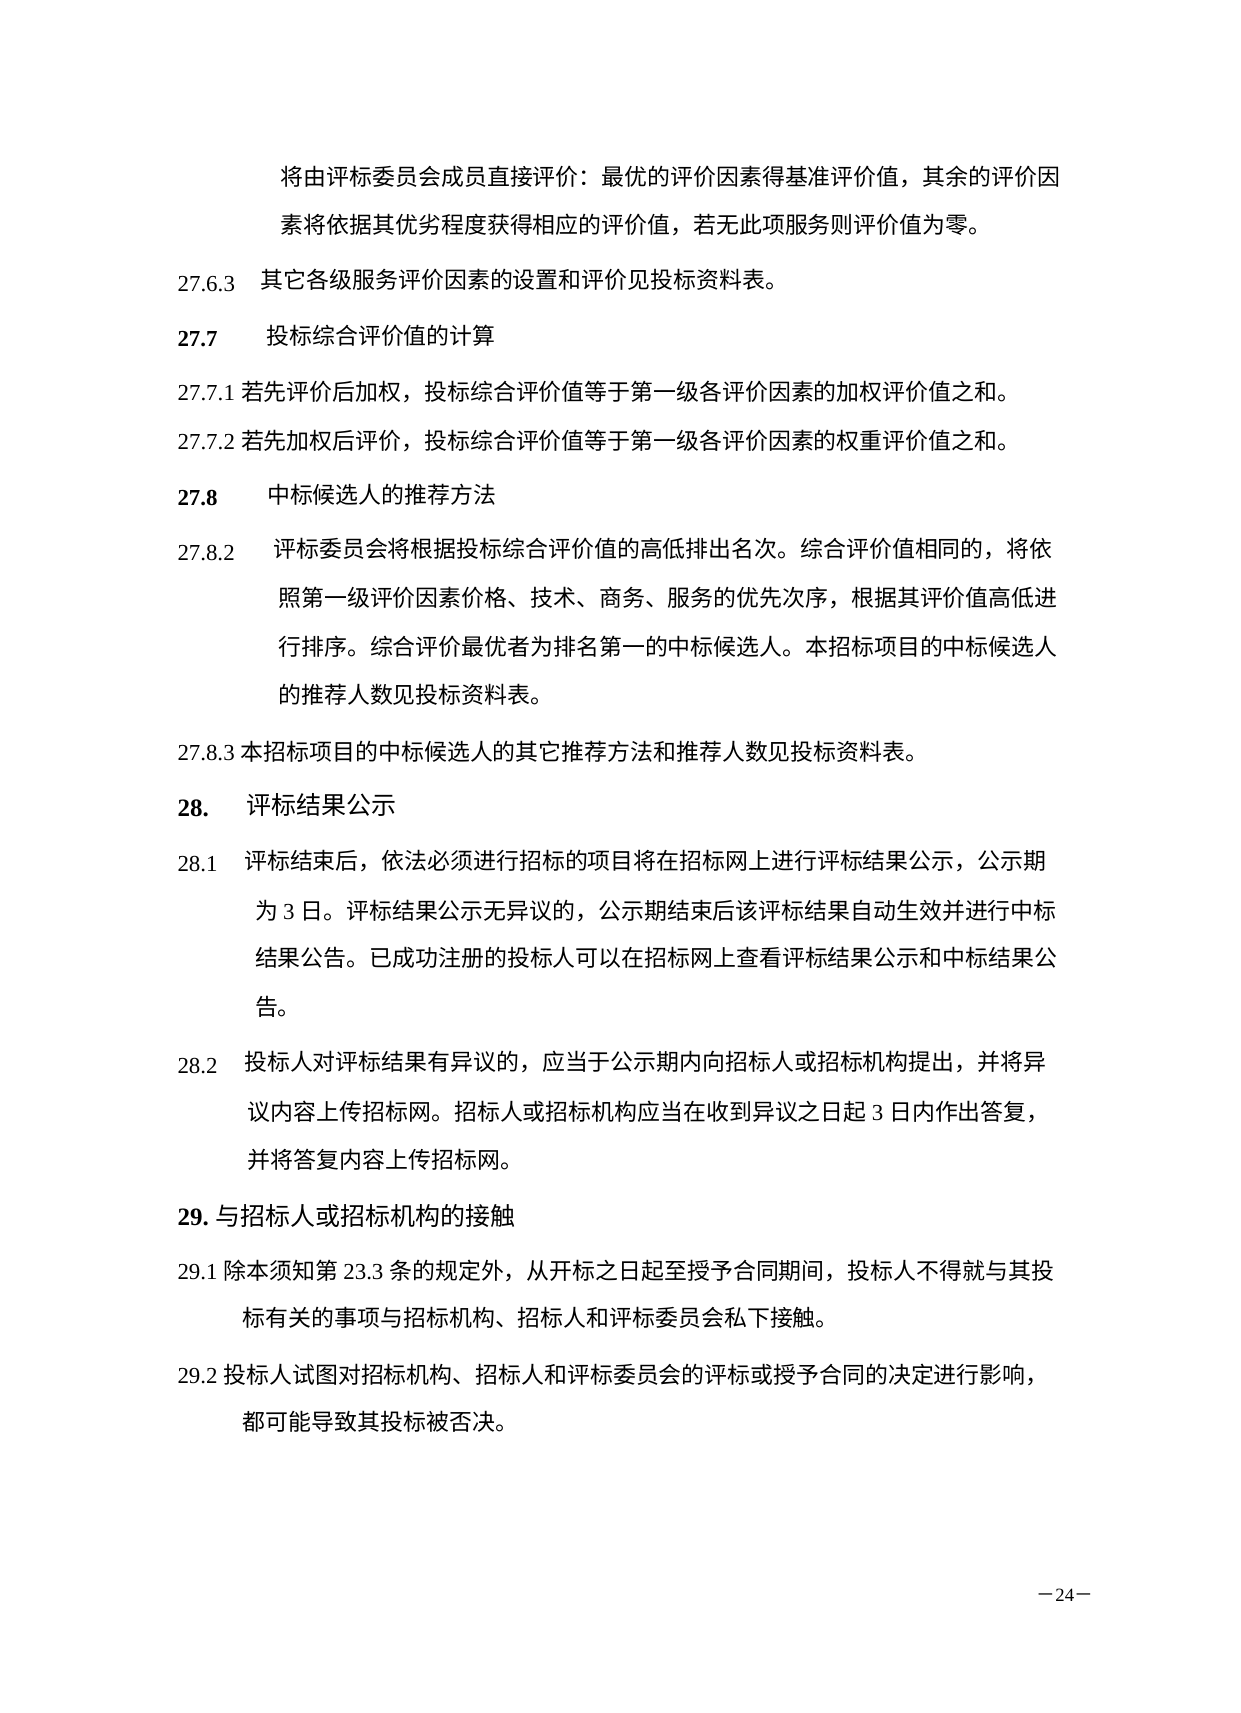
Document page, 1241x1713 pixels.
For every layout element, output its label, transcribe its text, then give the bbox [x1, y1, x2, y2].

text 27.8 [177, 488, 266, 509]
text 投标综合评价值的计算 [266, 325, 1240, 349]
text 28.2 [177, 1056, 243, 1077]
text 素将依据其优劣程度获得相应的评价值，若无此项服务则评价值为零。 [281, 214, 1240, 238]
text 行排序。综合评价最优者为排名第一的中标候选人。本招标项目的中标候选人 [278, 636, 1240, 660]
text 评标结果公示 [246, 794, 1240, 819]
text 标有关的事项与招标机构、招标人和评标委员会私下接触。 [243, 1308, 1240, 1332]
text 27.8.2 [177, 543, 266, 564]
text 照第一级评价因素价格、技术、商务、服务的优先次序，根据其评价值高低进 [278, 587, 1240, 611]
text 中标候选人的推荐方法 [267, 484, 1240, 508]
text 29.2 投标人试图对招标机构、招标人和评标委员会的评标或授予合同的决定进行影响， [177, 1363, 1240, 1389]
text 29.1 除本须知第 23.3 条的规定外，从开标之日起至授予合同期间，投标人不得就与其投 [177, 1259, 1240, 1285]
text 27.7.1 若先评价后加权，投标综合评价值等于第一级各评价因素的加权评价值之和。 [177, 380, 1240, 406]
text 结果公告。已成功注册的投标人可以在招标网上查看评标结果公示和中标结果公 [255, 947, 1240, 971]
text 评标结束后，依法必须进行招标的项目将在招标网上进行评标结果公示，公示期 [244, 850, 1240, 874]
text 27.6.3 [177, 274, 259, 295]
text 评标委员会将根据投标综合评价值的高低排出名次。综合评价值相同的，将依 [273, 539, 1240, 563]
text －24－ [1036, 1586, 1240, 1606]
text 28. [177, 799, 243, 821]
text 27.7.2 若先加权后评价，投标综合评价值等于第一级各评价因素的权重评价值之和。 [177, 429, 1240, 454]
text 27.8.3 本招标项目的中标候选人的其它推荐方法和推荐人数见投标资料表。 [177, 740, 1240, 766]
text 都可能导致其投标被否决。 [243, 1412, 1240, 1436]
text 29. 与招标人或招标机构的接触 [177, 1203, 1240, 1230]
text 28.1 [177, 854, 243, 876]
text 其它各级服务评价因素的设置和评价见投标资料表。 [261, 270, 1240, 294]
text 议内容上传招标网。招标人或招标机构应当在收到异议之日起 3 日内作出答复， [248, 1100, 1240, 1126]
text 将由评标委员会成员直接评价：最优的评价因素得基准评价值，其余的评价因 [281, 166, 1240, 190]
text 27.7 [177, 329, 259, 351]
text 的推荐人数见投标资料表。 [278, 685, 1240, 709]
text 为 3 日。评标结果公示无异议的，公示期结束后该评标结果自动生效并进行中标 [255, 899, 1240, 924]
text 告。 [255, 996, 1240, 1020]
text 并将答复内容上传招标网。 [248, 1149, 1240, 1173]
text 投标人对评标结果有异议的，应当于公示期内向招标人或招标机构提出，并将异 [244, 1051, 1240, 1075]
